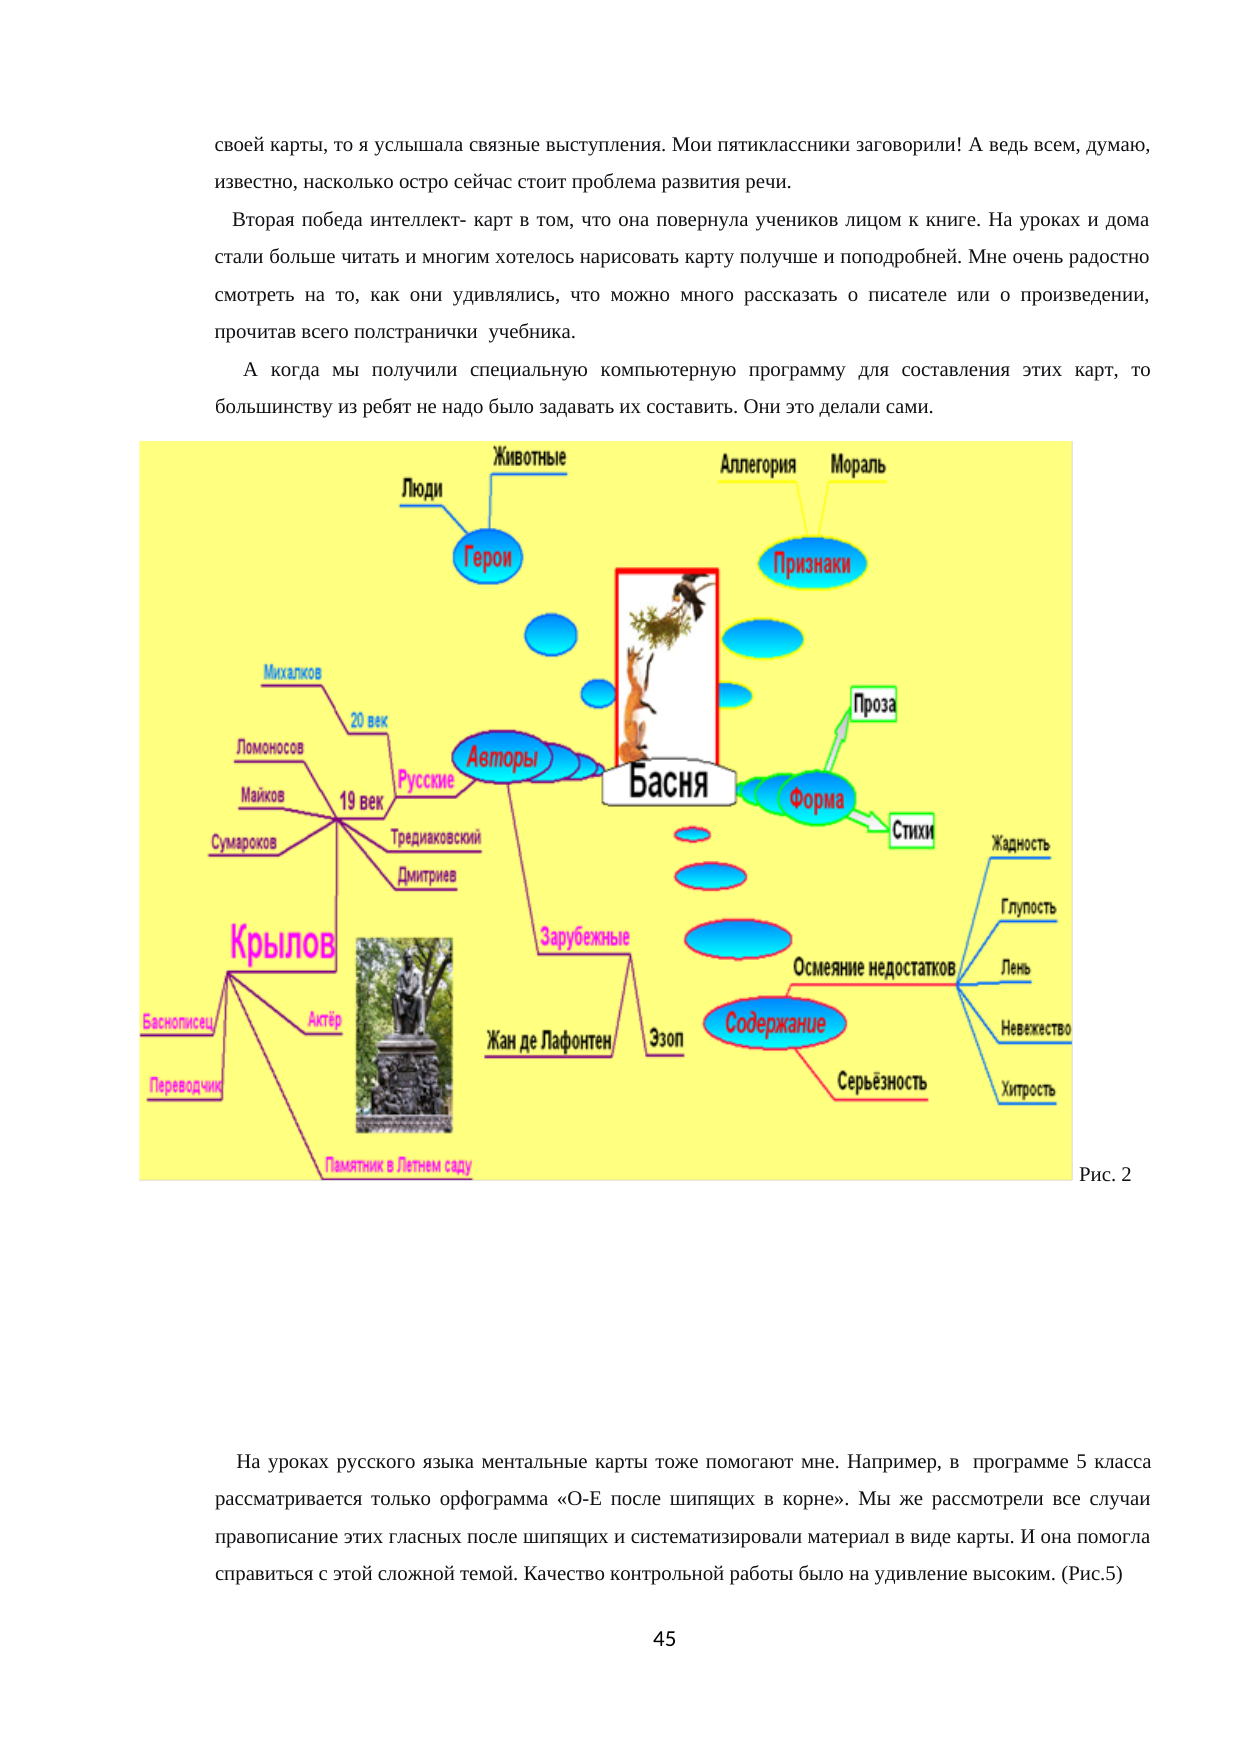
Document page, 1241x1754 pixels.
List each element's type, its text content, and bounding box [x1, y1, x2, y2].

text Вторая победа интеллект- карт в том, что она повернула учеников лицом к книге. На уроках и дома стали больше читать и многим хотелось нарисовать карту получше и поподробней. Мне очень радостно смотреть на то, как они удивлялись, что можно много рассказать о писателе или о произведении, прочитав всего полстранички учебника. [214, 193, 1152, 343]
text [214, 118, 1152, 193]
text На уроках русского языка ментальные карты тоже помогают мне. Например, в программе 5 класса рассматривается только орфограмма «О-Е после шипящих в корне». Мы же рассмотрели все случаи правописание этих гласных после шипящих и систематизировали материал в виде карты. И она помогла справиться с этой сложной темой. Качество контрольной работы было на удивление высоким. (Рис.5) [215, 1435, 1152, 1585]
picture [139, 441, 1074, 1182]
text А когда мы получили специальную компьютерную программу для составления этих карт, то большинству из ребят не надо было задавать их составить. Они это делали сами. [215, 343, 1152, 418]
